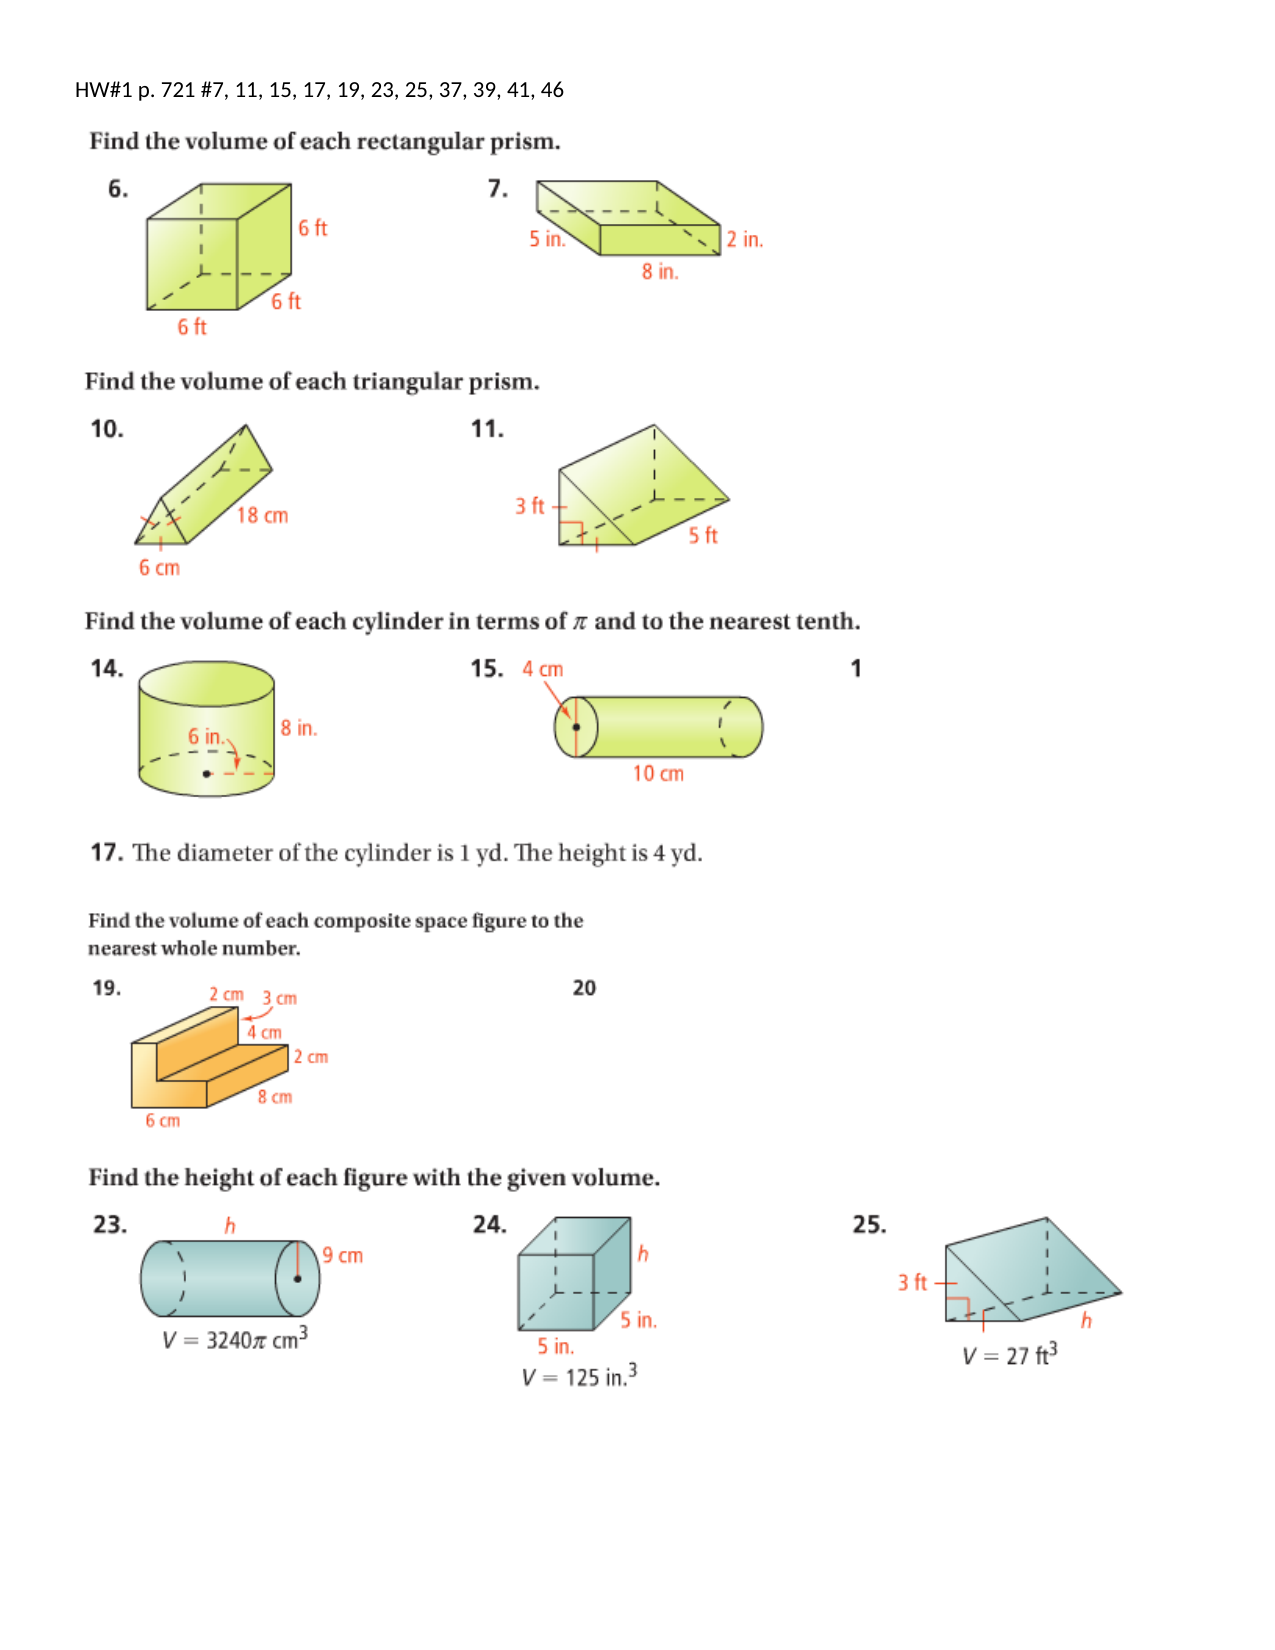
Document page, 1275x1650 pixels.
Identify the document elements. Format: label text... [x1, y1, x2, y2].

text HW#1 p. 721 #7, 11, 15, 17, 19, 23, 25, 37, 39, 41, 46 [75, 75, 1200, 103]
picture [75, 365, 750, 585]
picture [75, 898, 597, 1134]
picture [75, 121, 772, 347]
picture [75, 603, 863, 880]
picture [75, 1152, 1133, 1407]
